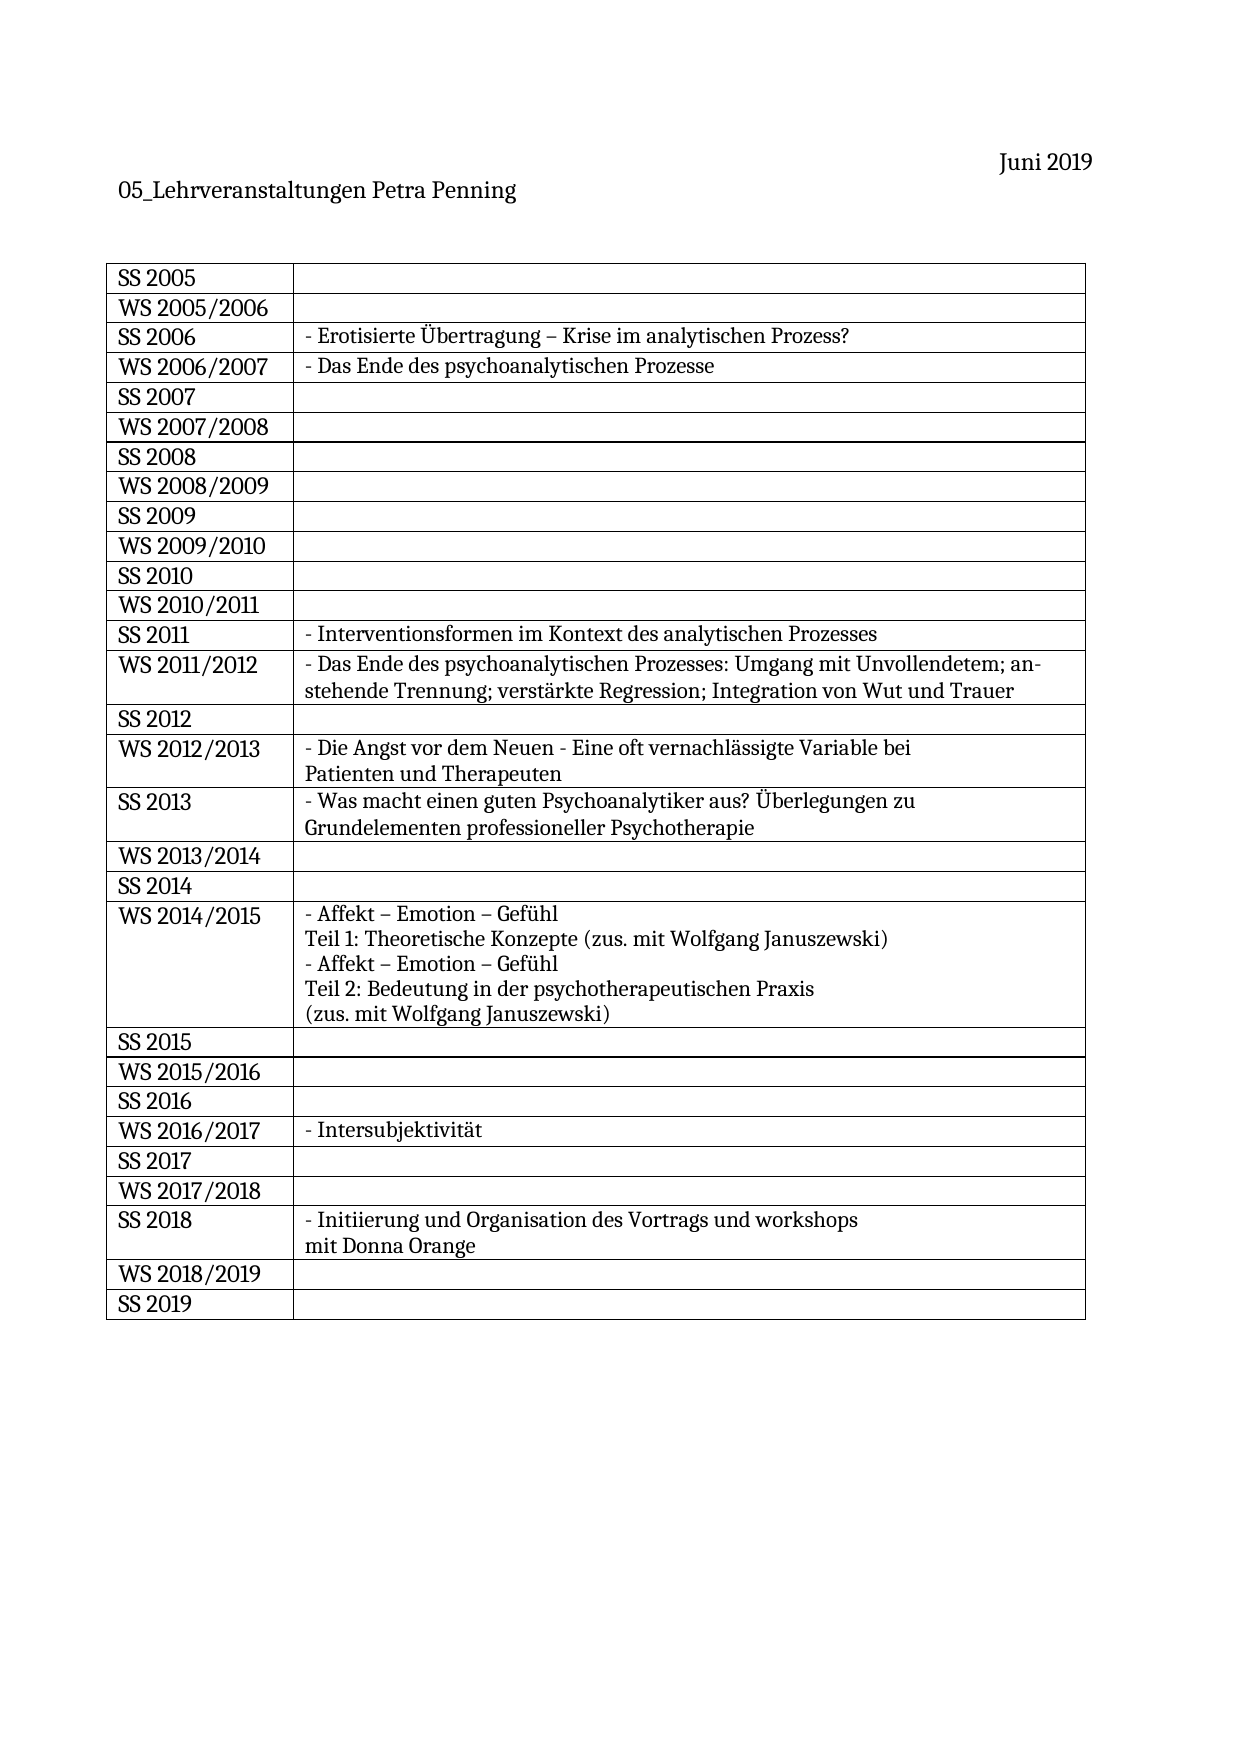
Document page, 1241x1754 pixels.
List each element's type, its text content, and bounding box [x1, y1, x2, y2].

table_cell [294, 294, 1085, 322]
text Juni 2019 [118, 148, 1092, 176]
table_cell [294, 383, 1085, 412]
table_cell - Das Ende des psychoanalytischen Prozesses: Umgang mit Unvollendetem; an- stehende Trennung; verstärkte Regression; Integration von Wut und Trauer [294, 651, 1085, 704]
table_cell SS 2008 [107, 443, 293, 471]
table_cell [294, 472, 1085, 501]
table_cell SS 2016 [107, 1087, 293, 1116]
table_cell [294, 1290, 1085, 1319]
table_cell [294, 1028, 1085, 1056]
table_cell - Initiierung und Organisation des Vortrags und workshops mit Donna Orange [294, 1206, 1085, 1259]
table_cell SS 2011 [107, 621, 293, 650]
table_cell WS 2016/2017 [107, 1117, 293, 1146]
table_cell - Was macht einen guten Psychoanalytiker aus? Überlegungen zu Grundelementen professioneller Psychotherapie [294, 788, 1085, 841]
table_cell - Affekt – Emotion – Gefühl Teil 1: Theoretische Konzepte (zus. mit Wolfgang Januszewski) - Affekt – Emotion – Gefühl Teil 2: Bedeutung in der psychotherapeutischen Praxis (zus. mit Wolfgang Januszewski) [294, 902, 1085, 1027]
table_cell SS 2014 [107, 872, 293, 901]
table_cell - Das Ende des psychoanalytischen Prozesse [294, 353, 1085, 382]
table_cell WS 2005/2006 [107, 294, 293, 322]
table_cell [294, 1260, 1085, 1289]
table_cell SS 2007 [107, 383, 293, 412]
table_cell [294, 1087, 1085, 1116]
table_cell [294, 872, 1085, 901]
table_cell WS 2006/2007 [107, 353, 293, 382]
table_cell WS 2015/2016 [107, 1058, 293, 1086]
table_cell [294, 705, 1085, 733]
table_cell - Die Angst vor dem Neuen - Eine oft vernachlässigte Variable bei Patienten und Therapeuten [294, 735, 1085, 787]
table_cell WS 2007/2008 [107, 413, 293, 441]
table_cell SS 2006 [107, 323, 293, 352]
table_cell [294, 532, 1085, 561]
table_cell WS 2008/2009 [107, 472, 293, 501]
table_cell [294, 842, 1085, 871]
table_cell SS 2017 [107, 1147, 293, 1176]
table_cell SS 2018 [107, 1206, 293, 1259]
table_cell SS 2015 [107, 1028, 293, 1056]
table_cell WS 2013/2014 [107, 842, 293, 871]
table_cell WS 2018/2019 [107, 1260, 293, 1289]
table_cell WS 2014/2015 [107, 902, 293, 1027]
table_cell - Erotisierte Übertragung – Krise im analytischen Prozess? [294, 323, 1085, 352]
table_cell SS 2009 [107, 502, 293, 531]
table_cell [294, 1177, 1085, 1205]
table_header [294, 264, 1085, 292]
table_cell SS 2010 [107, 562, 293, 590]
table_cell WS 2009/2010 [107, 532, 293, 561]
table_cell WS 2012/2013 [107, 735, 293, 787]
table_cell - Intersubjektivität [294, 1117, 1085, 1146]
table_cell SS 2013 [107, 788, 293, 841]
table_cell [294, 413, 1085, 441]
table_cell SS 2019 [107, 1290, 293, 1319]
table_cell [294, 443, 1085, 471]
table_cell [294, 502, 1085, 531]
table_cell WS 2017/2018 [107, 1177, 293, 1205]
table_cell WS 2010/2011 [107, 591, 293, 620]
table_cell - Interventionsformen im Kontext des analytischen Prozesses [294, 621, 1085, 650]
table_cell [294, 562, 1085, 590]
table_cell [294, 1058, 1085, 1086]
table_cell [294, 591, 1085, 620]
text 05_Lehrveranstaltungen Petra Penning [118, 176, 1092, 205]
table_cell WS 2011/2012 [107, 651, 293, 704]
table_cell SS 2012 [107, 705, 293, 733]
table_header SS 2005 [107, 264, 293, 292]
table_cell [294, 1147, 1085, 1176]
